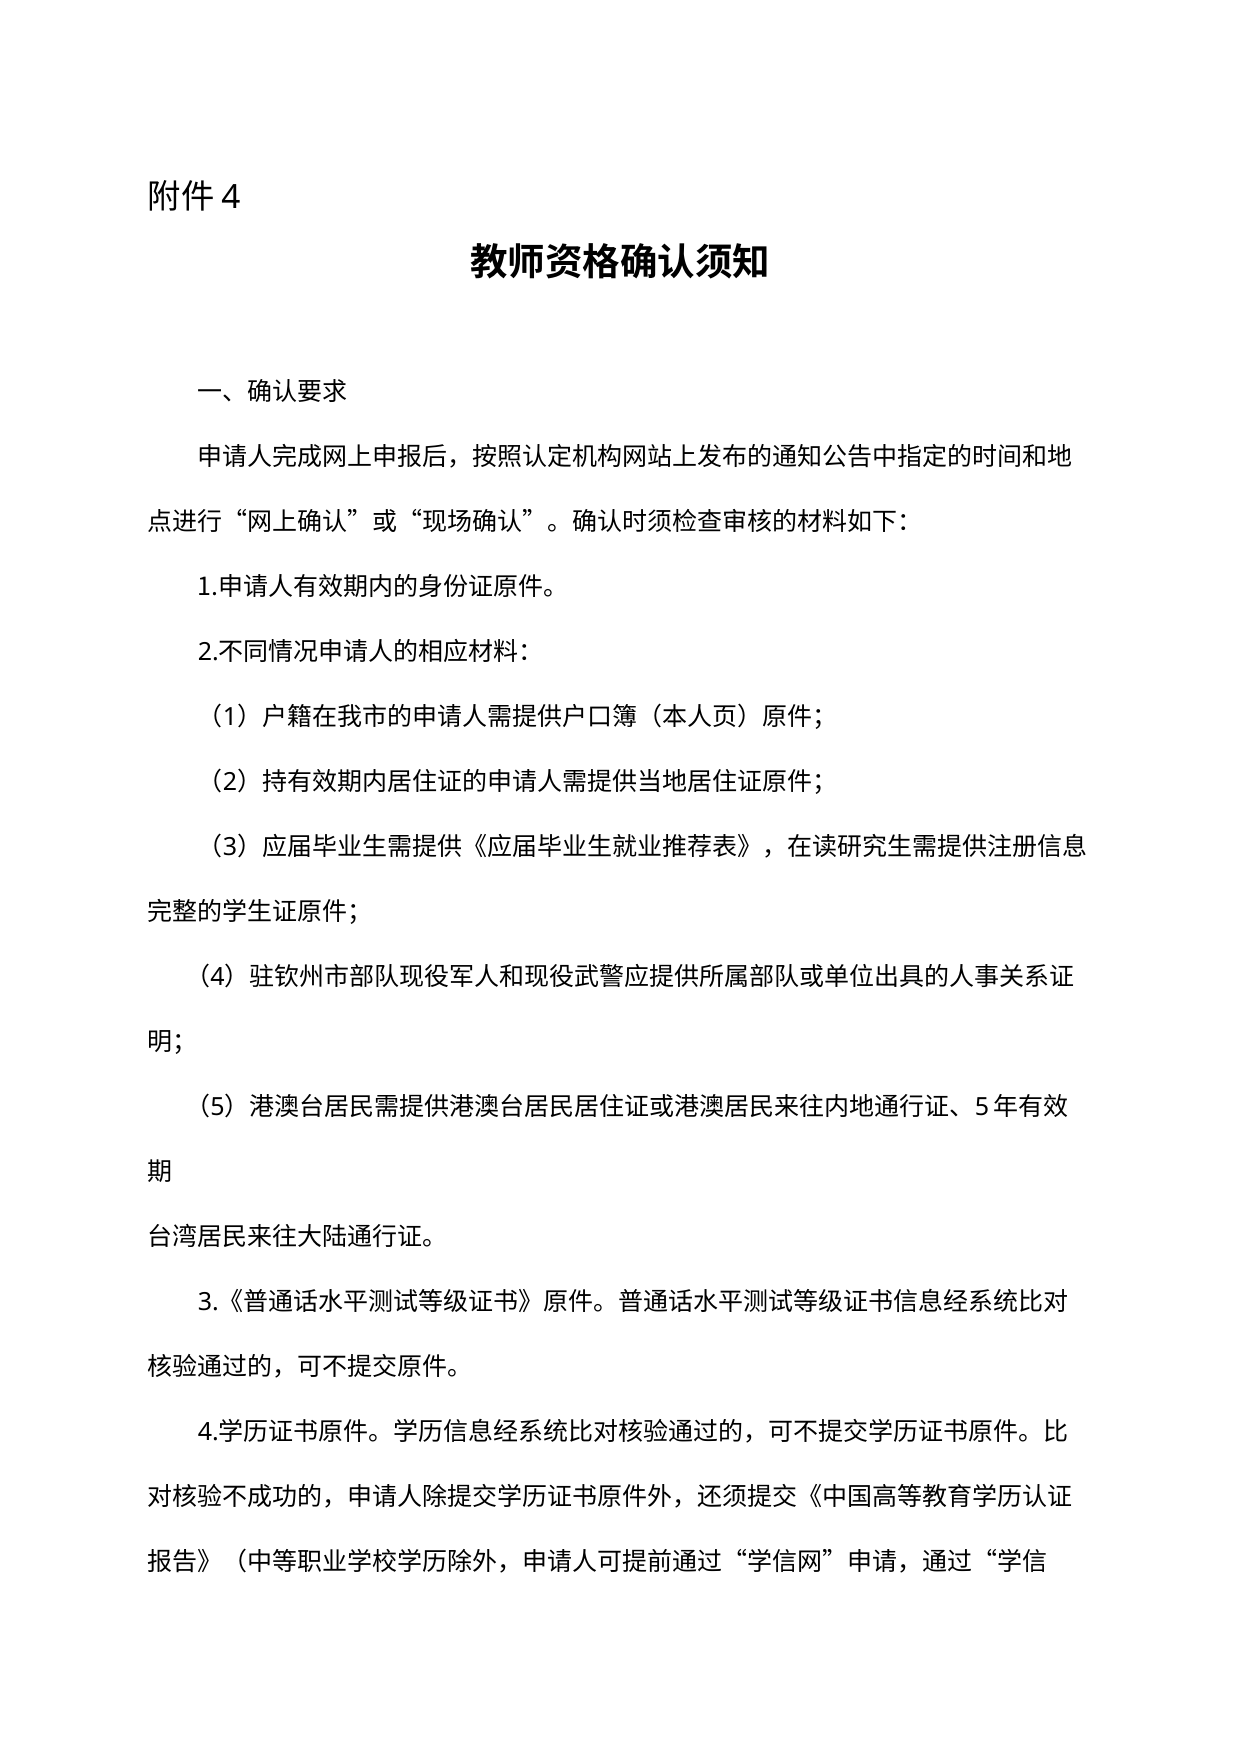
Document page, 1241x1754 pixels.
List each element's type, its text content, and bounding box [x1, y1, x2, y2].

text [148, 1397, 1092, 1592]
text 明； [148, 1007, 1092, 1072]
text （2）持有效期内居住证的申请人需提供当地居住证原件； [148, 747, 1092, 812]
text 教师资格确认须知 [148, 227, 1092, 292]
text （1）户籍在我市的申请人需提供户口簿（本人页）原件； [148, 682, 1092, 747]
text （3）应届毕业生需提供《应届毕业生就业推荐表》，在读研究生需提供注册信息完整的学生证原件； [148, 812, 1092, 942]
text 3.《普通话水平测试等级证书》原件。普通话水平测试等级证书信息经系统比对核验通过的，可不提交原件。 [148, 1267, 1092, 1397]
text （4）驻钦州市部队现役军人和现役武警应提供所属部队或单位出具的人事关系证 [148, 942, 1092, 1007]
text （5）港澳台居民需提供港澳台居民居住证或港澳居民来往内地通行证、5年有效期 [148, 1072, 1092, 1202]
text 申请人完成网上申报后，按照认定机构网站上发布的通知公告中指定的时间和地点进行“网上确认”或“现场确认”。确认时须检查审核的材料如下： [148, 422, 1092, 552]
text 2.不同情况申请人的相应材料： [148, 617, 1092, 682]
text 台湾居民来往大陆通行证。 [148, 1202, 1092, 1267]
text 附件4 [148, 162, 1092, 227]
text 一、确认要求 [148, 357, 1092, 422]
text 1.申请人有效期内的身份证原件。 [148, 552, 1092, 617]
